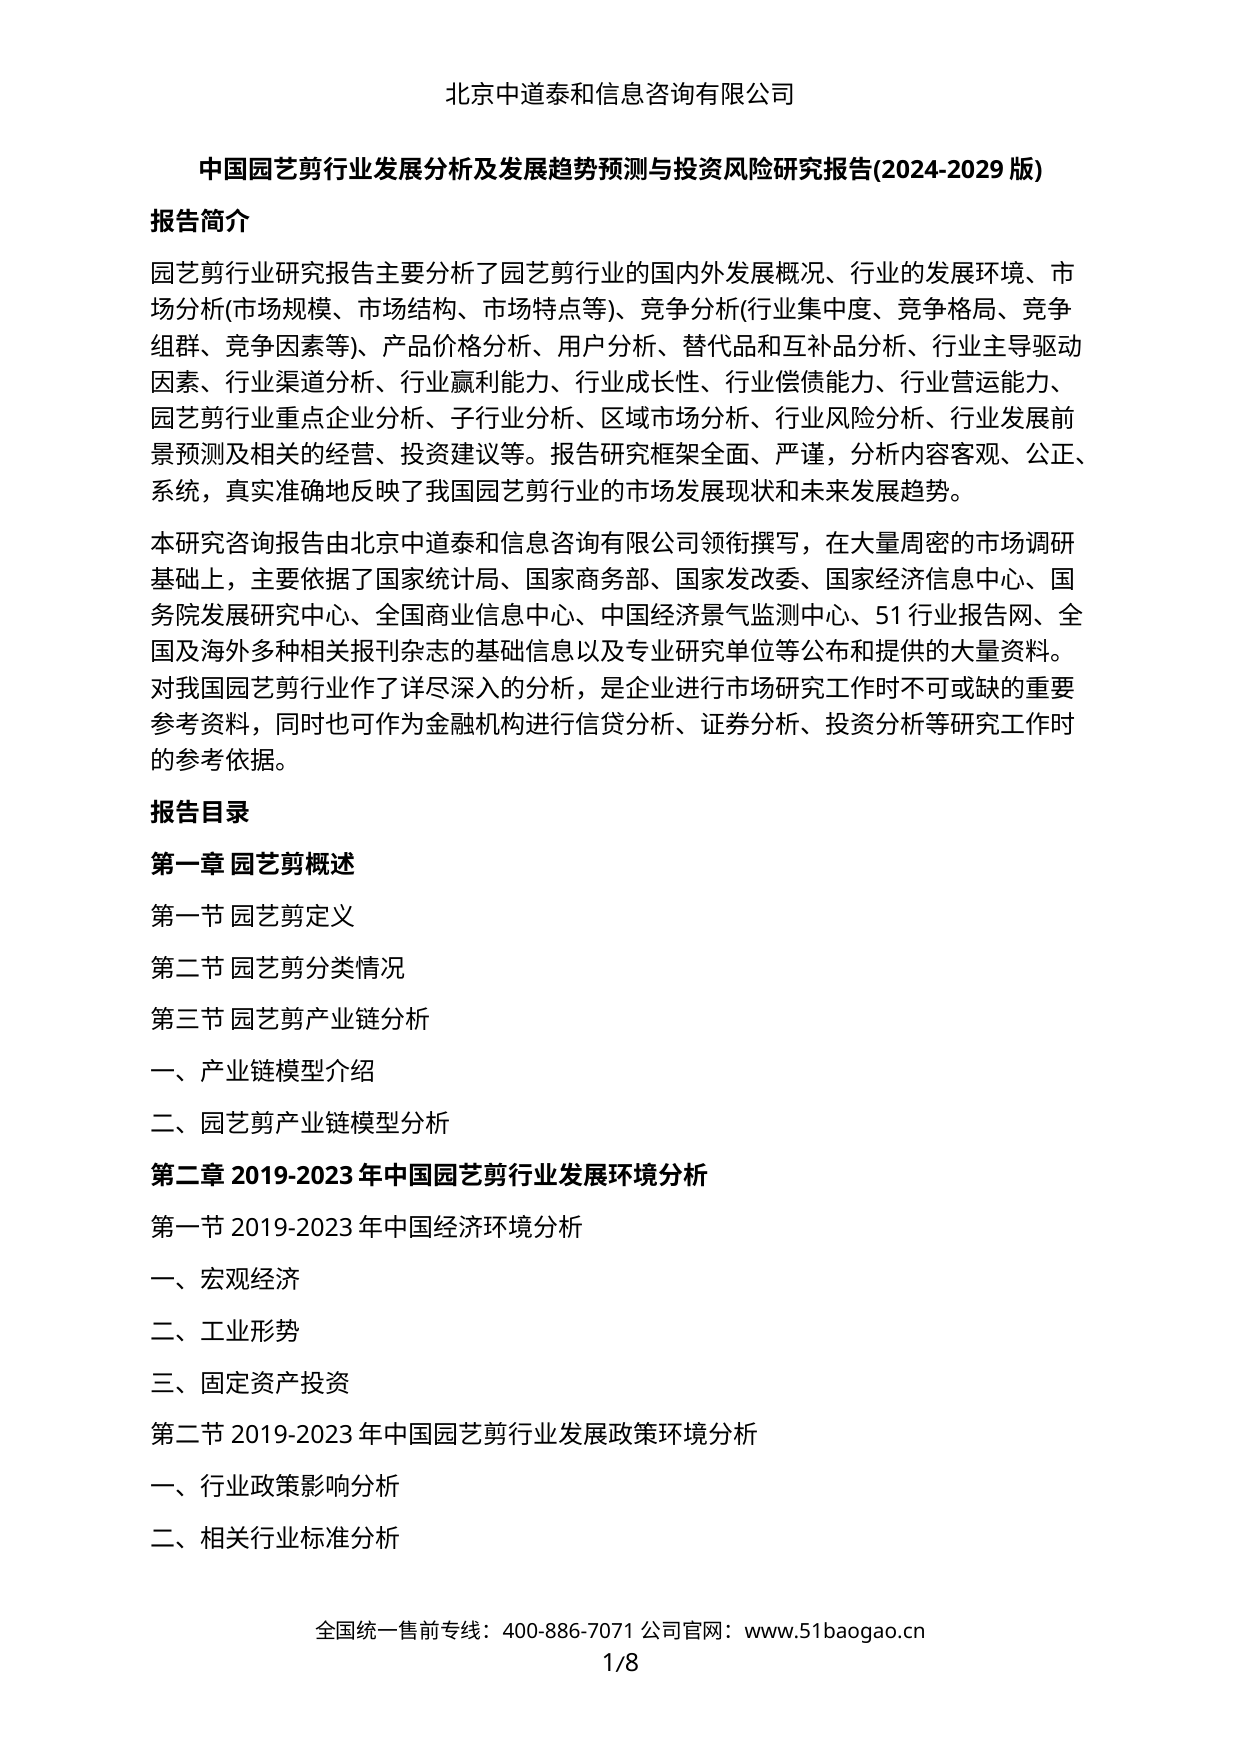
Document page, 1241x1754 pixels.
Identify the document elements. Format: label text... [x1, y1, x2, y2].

text 第一章 园艺剪概述 [150, 844, 1090, 881]
text 第三节 园艺剪产业链分析 [150, 1000, 1090, 1036]
text 一、宏观经济 [150, 1259, 1090, 1296]
text 一、行业政策影响分析 [150, 1467, 1090, 1503]
text 二、工业形势 [150, 1311, 1090, 1347]
text 第二章 2019-2023年中国园艺剪行业发展环境分析 [150, 1156, 1090, 1192]
text 第一节 园艺剪定义 [150, 896, 1090, 932]
text 一、产业链模型介绍 [150, 1052, 1090, 1088]
text 园艺剪行业研究报告主要分析了园艺剪行业的国内外发展概况、行业的发展环境、市场分析(市场规模、市场结构、市场特点等)、竞争分析(行业集中度、竞争格局、竞争组群、竞争因素等)、产品价格分析、用户分析、替代品和互补品分析、行业主导驱动因素、行业渠道分析、行业赢利能力、行业成长性、行业偿债能力、行业营运能力、园艺剪行业重点企业分析、子行业分析、区域市场分析、行业风险分析、行业发展前景预测及相关的经营、投资建议等。报告研究框架全面、严谨，分析内容客观、公正、系统，真实准确地反映了我国园艺剪行业的市场发展现状和未来发展趋势。 [150, 254, 1090, 507]
text 第二节 2019-2023年中国园艺剪行业发展政策环境分析 [150, 1415, 1090, 1451]
text 中国园艺剪行业发展分析及发展趋势预测与投资风险研究报告(2024-2029版) [150, 150, 1090, 186]
text 第一节 2019-2023年中国经济环境分析 [150, 1207, 1090, 1244]
text 二、相关行业标准分析 [150, 1519, 1090, 1555]
text 报告目录 [150, 792, 1090, 829]
text 本研究咨询报告由北京中道泰和信息咨询有限公司领衔撰写，在大量周密的市场调研基础上，主要依据了国家统计局、国家商务部、国家发改委、国家经济信息中心、国务院发展研究中心、全国商业信息中心、中国经济景气监测中心、51行业报告网、全国及海外多种相关报刊杂志的基础信息以及专业研究单位等公布和提供的大量资料。对我国园艺剪行业作了详尽深入的分析，是企业进行市场研究工作时不可或缺的重要参考资料，同时也可作为金融机构进行信贷分析、证券分析、投资分析等研究工作时的参考依据。 [150, 523, 1090, 777]
text 三、固定资产投资 [150, 1363, 1090, 1399]
text 报告简介 [150, 202, 1090, 238]
text 第二节 园艺剪分类情况 [150, 948, 1090, 984]
text 二、园艺剪产业链模型分析 [150, 1104, 1090, 1140]
